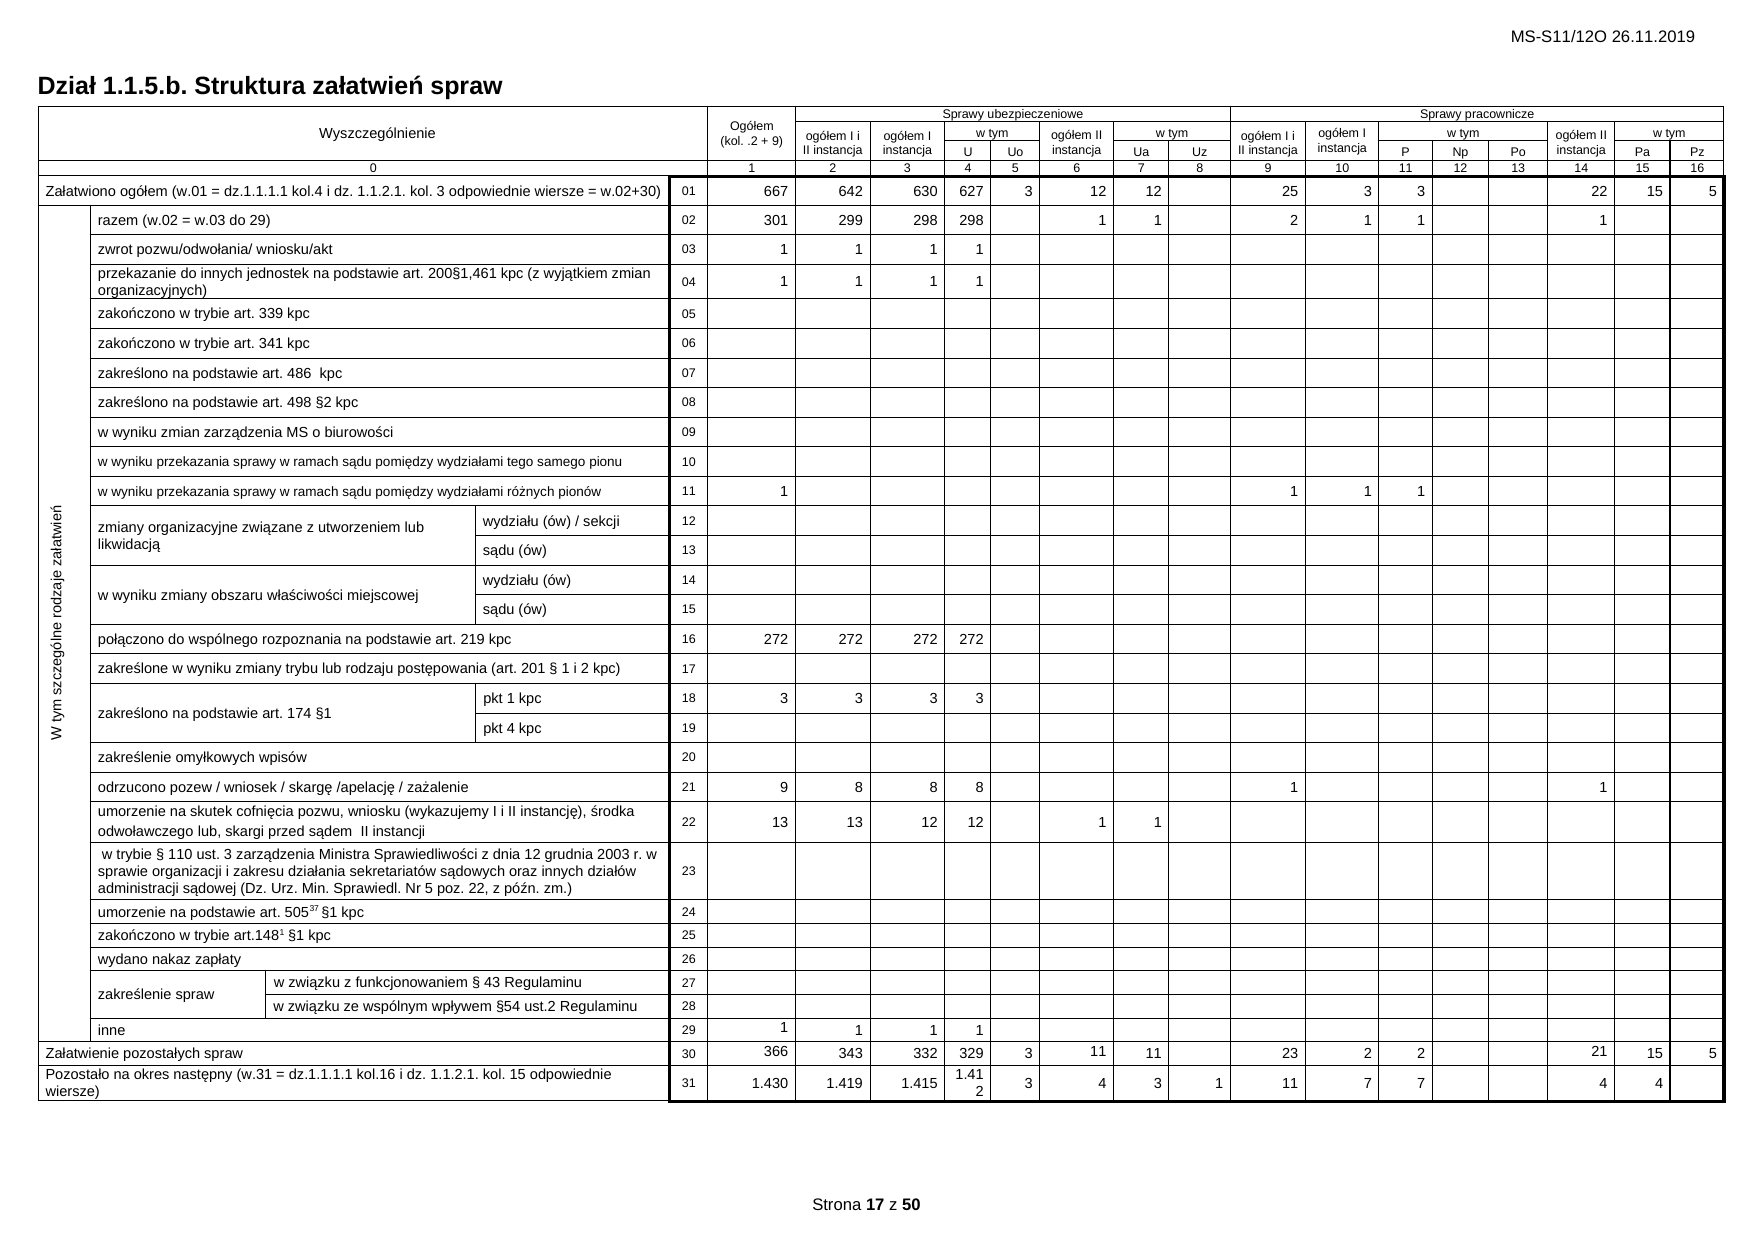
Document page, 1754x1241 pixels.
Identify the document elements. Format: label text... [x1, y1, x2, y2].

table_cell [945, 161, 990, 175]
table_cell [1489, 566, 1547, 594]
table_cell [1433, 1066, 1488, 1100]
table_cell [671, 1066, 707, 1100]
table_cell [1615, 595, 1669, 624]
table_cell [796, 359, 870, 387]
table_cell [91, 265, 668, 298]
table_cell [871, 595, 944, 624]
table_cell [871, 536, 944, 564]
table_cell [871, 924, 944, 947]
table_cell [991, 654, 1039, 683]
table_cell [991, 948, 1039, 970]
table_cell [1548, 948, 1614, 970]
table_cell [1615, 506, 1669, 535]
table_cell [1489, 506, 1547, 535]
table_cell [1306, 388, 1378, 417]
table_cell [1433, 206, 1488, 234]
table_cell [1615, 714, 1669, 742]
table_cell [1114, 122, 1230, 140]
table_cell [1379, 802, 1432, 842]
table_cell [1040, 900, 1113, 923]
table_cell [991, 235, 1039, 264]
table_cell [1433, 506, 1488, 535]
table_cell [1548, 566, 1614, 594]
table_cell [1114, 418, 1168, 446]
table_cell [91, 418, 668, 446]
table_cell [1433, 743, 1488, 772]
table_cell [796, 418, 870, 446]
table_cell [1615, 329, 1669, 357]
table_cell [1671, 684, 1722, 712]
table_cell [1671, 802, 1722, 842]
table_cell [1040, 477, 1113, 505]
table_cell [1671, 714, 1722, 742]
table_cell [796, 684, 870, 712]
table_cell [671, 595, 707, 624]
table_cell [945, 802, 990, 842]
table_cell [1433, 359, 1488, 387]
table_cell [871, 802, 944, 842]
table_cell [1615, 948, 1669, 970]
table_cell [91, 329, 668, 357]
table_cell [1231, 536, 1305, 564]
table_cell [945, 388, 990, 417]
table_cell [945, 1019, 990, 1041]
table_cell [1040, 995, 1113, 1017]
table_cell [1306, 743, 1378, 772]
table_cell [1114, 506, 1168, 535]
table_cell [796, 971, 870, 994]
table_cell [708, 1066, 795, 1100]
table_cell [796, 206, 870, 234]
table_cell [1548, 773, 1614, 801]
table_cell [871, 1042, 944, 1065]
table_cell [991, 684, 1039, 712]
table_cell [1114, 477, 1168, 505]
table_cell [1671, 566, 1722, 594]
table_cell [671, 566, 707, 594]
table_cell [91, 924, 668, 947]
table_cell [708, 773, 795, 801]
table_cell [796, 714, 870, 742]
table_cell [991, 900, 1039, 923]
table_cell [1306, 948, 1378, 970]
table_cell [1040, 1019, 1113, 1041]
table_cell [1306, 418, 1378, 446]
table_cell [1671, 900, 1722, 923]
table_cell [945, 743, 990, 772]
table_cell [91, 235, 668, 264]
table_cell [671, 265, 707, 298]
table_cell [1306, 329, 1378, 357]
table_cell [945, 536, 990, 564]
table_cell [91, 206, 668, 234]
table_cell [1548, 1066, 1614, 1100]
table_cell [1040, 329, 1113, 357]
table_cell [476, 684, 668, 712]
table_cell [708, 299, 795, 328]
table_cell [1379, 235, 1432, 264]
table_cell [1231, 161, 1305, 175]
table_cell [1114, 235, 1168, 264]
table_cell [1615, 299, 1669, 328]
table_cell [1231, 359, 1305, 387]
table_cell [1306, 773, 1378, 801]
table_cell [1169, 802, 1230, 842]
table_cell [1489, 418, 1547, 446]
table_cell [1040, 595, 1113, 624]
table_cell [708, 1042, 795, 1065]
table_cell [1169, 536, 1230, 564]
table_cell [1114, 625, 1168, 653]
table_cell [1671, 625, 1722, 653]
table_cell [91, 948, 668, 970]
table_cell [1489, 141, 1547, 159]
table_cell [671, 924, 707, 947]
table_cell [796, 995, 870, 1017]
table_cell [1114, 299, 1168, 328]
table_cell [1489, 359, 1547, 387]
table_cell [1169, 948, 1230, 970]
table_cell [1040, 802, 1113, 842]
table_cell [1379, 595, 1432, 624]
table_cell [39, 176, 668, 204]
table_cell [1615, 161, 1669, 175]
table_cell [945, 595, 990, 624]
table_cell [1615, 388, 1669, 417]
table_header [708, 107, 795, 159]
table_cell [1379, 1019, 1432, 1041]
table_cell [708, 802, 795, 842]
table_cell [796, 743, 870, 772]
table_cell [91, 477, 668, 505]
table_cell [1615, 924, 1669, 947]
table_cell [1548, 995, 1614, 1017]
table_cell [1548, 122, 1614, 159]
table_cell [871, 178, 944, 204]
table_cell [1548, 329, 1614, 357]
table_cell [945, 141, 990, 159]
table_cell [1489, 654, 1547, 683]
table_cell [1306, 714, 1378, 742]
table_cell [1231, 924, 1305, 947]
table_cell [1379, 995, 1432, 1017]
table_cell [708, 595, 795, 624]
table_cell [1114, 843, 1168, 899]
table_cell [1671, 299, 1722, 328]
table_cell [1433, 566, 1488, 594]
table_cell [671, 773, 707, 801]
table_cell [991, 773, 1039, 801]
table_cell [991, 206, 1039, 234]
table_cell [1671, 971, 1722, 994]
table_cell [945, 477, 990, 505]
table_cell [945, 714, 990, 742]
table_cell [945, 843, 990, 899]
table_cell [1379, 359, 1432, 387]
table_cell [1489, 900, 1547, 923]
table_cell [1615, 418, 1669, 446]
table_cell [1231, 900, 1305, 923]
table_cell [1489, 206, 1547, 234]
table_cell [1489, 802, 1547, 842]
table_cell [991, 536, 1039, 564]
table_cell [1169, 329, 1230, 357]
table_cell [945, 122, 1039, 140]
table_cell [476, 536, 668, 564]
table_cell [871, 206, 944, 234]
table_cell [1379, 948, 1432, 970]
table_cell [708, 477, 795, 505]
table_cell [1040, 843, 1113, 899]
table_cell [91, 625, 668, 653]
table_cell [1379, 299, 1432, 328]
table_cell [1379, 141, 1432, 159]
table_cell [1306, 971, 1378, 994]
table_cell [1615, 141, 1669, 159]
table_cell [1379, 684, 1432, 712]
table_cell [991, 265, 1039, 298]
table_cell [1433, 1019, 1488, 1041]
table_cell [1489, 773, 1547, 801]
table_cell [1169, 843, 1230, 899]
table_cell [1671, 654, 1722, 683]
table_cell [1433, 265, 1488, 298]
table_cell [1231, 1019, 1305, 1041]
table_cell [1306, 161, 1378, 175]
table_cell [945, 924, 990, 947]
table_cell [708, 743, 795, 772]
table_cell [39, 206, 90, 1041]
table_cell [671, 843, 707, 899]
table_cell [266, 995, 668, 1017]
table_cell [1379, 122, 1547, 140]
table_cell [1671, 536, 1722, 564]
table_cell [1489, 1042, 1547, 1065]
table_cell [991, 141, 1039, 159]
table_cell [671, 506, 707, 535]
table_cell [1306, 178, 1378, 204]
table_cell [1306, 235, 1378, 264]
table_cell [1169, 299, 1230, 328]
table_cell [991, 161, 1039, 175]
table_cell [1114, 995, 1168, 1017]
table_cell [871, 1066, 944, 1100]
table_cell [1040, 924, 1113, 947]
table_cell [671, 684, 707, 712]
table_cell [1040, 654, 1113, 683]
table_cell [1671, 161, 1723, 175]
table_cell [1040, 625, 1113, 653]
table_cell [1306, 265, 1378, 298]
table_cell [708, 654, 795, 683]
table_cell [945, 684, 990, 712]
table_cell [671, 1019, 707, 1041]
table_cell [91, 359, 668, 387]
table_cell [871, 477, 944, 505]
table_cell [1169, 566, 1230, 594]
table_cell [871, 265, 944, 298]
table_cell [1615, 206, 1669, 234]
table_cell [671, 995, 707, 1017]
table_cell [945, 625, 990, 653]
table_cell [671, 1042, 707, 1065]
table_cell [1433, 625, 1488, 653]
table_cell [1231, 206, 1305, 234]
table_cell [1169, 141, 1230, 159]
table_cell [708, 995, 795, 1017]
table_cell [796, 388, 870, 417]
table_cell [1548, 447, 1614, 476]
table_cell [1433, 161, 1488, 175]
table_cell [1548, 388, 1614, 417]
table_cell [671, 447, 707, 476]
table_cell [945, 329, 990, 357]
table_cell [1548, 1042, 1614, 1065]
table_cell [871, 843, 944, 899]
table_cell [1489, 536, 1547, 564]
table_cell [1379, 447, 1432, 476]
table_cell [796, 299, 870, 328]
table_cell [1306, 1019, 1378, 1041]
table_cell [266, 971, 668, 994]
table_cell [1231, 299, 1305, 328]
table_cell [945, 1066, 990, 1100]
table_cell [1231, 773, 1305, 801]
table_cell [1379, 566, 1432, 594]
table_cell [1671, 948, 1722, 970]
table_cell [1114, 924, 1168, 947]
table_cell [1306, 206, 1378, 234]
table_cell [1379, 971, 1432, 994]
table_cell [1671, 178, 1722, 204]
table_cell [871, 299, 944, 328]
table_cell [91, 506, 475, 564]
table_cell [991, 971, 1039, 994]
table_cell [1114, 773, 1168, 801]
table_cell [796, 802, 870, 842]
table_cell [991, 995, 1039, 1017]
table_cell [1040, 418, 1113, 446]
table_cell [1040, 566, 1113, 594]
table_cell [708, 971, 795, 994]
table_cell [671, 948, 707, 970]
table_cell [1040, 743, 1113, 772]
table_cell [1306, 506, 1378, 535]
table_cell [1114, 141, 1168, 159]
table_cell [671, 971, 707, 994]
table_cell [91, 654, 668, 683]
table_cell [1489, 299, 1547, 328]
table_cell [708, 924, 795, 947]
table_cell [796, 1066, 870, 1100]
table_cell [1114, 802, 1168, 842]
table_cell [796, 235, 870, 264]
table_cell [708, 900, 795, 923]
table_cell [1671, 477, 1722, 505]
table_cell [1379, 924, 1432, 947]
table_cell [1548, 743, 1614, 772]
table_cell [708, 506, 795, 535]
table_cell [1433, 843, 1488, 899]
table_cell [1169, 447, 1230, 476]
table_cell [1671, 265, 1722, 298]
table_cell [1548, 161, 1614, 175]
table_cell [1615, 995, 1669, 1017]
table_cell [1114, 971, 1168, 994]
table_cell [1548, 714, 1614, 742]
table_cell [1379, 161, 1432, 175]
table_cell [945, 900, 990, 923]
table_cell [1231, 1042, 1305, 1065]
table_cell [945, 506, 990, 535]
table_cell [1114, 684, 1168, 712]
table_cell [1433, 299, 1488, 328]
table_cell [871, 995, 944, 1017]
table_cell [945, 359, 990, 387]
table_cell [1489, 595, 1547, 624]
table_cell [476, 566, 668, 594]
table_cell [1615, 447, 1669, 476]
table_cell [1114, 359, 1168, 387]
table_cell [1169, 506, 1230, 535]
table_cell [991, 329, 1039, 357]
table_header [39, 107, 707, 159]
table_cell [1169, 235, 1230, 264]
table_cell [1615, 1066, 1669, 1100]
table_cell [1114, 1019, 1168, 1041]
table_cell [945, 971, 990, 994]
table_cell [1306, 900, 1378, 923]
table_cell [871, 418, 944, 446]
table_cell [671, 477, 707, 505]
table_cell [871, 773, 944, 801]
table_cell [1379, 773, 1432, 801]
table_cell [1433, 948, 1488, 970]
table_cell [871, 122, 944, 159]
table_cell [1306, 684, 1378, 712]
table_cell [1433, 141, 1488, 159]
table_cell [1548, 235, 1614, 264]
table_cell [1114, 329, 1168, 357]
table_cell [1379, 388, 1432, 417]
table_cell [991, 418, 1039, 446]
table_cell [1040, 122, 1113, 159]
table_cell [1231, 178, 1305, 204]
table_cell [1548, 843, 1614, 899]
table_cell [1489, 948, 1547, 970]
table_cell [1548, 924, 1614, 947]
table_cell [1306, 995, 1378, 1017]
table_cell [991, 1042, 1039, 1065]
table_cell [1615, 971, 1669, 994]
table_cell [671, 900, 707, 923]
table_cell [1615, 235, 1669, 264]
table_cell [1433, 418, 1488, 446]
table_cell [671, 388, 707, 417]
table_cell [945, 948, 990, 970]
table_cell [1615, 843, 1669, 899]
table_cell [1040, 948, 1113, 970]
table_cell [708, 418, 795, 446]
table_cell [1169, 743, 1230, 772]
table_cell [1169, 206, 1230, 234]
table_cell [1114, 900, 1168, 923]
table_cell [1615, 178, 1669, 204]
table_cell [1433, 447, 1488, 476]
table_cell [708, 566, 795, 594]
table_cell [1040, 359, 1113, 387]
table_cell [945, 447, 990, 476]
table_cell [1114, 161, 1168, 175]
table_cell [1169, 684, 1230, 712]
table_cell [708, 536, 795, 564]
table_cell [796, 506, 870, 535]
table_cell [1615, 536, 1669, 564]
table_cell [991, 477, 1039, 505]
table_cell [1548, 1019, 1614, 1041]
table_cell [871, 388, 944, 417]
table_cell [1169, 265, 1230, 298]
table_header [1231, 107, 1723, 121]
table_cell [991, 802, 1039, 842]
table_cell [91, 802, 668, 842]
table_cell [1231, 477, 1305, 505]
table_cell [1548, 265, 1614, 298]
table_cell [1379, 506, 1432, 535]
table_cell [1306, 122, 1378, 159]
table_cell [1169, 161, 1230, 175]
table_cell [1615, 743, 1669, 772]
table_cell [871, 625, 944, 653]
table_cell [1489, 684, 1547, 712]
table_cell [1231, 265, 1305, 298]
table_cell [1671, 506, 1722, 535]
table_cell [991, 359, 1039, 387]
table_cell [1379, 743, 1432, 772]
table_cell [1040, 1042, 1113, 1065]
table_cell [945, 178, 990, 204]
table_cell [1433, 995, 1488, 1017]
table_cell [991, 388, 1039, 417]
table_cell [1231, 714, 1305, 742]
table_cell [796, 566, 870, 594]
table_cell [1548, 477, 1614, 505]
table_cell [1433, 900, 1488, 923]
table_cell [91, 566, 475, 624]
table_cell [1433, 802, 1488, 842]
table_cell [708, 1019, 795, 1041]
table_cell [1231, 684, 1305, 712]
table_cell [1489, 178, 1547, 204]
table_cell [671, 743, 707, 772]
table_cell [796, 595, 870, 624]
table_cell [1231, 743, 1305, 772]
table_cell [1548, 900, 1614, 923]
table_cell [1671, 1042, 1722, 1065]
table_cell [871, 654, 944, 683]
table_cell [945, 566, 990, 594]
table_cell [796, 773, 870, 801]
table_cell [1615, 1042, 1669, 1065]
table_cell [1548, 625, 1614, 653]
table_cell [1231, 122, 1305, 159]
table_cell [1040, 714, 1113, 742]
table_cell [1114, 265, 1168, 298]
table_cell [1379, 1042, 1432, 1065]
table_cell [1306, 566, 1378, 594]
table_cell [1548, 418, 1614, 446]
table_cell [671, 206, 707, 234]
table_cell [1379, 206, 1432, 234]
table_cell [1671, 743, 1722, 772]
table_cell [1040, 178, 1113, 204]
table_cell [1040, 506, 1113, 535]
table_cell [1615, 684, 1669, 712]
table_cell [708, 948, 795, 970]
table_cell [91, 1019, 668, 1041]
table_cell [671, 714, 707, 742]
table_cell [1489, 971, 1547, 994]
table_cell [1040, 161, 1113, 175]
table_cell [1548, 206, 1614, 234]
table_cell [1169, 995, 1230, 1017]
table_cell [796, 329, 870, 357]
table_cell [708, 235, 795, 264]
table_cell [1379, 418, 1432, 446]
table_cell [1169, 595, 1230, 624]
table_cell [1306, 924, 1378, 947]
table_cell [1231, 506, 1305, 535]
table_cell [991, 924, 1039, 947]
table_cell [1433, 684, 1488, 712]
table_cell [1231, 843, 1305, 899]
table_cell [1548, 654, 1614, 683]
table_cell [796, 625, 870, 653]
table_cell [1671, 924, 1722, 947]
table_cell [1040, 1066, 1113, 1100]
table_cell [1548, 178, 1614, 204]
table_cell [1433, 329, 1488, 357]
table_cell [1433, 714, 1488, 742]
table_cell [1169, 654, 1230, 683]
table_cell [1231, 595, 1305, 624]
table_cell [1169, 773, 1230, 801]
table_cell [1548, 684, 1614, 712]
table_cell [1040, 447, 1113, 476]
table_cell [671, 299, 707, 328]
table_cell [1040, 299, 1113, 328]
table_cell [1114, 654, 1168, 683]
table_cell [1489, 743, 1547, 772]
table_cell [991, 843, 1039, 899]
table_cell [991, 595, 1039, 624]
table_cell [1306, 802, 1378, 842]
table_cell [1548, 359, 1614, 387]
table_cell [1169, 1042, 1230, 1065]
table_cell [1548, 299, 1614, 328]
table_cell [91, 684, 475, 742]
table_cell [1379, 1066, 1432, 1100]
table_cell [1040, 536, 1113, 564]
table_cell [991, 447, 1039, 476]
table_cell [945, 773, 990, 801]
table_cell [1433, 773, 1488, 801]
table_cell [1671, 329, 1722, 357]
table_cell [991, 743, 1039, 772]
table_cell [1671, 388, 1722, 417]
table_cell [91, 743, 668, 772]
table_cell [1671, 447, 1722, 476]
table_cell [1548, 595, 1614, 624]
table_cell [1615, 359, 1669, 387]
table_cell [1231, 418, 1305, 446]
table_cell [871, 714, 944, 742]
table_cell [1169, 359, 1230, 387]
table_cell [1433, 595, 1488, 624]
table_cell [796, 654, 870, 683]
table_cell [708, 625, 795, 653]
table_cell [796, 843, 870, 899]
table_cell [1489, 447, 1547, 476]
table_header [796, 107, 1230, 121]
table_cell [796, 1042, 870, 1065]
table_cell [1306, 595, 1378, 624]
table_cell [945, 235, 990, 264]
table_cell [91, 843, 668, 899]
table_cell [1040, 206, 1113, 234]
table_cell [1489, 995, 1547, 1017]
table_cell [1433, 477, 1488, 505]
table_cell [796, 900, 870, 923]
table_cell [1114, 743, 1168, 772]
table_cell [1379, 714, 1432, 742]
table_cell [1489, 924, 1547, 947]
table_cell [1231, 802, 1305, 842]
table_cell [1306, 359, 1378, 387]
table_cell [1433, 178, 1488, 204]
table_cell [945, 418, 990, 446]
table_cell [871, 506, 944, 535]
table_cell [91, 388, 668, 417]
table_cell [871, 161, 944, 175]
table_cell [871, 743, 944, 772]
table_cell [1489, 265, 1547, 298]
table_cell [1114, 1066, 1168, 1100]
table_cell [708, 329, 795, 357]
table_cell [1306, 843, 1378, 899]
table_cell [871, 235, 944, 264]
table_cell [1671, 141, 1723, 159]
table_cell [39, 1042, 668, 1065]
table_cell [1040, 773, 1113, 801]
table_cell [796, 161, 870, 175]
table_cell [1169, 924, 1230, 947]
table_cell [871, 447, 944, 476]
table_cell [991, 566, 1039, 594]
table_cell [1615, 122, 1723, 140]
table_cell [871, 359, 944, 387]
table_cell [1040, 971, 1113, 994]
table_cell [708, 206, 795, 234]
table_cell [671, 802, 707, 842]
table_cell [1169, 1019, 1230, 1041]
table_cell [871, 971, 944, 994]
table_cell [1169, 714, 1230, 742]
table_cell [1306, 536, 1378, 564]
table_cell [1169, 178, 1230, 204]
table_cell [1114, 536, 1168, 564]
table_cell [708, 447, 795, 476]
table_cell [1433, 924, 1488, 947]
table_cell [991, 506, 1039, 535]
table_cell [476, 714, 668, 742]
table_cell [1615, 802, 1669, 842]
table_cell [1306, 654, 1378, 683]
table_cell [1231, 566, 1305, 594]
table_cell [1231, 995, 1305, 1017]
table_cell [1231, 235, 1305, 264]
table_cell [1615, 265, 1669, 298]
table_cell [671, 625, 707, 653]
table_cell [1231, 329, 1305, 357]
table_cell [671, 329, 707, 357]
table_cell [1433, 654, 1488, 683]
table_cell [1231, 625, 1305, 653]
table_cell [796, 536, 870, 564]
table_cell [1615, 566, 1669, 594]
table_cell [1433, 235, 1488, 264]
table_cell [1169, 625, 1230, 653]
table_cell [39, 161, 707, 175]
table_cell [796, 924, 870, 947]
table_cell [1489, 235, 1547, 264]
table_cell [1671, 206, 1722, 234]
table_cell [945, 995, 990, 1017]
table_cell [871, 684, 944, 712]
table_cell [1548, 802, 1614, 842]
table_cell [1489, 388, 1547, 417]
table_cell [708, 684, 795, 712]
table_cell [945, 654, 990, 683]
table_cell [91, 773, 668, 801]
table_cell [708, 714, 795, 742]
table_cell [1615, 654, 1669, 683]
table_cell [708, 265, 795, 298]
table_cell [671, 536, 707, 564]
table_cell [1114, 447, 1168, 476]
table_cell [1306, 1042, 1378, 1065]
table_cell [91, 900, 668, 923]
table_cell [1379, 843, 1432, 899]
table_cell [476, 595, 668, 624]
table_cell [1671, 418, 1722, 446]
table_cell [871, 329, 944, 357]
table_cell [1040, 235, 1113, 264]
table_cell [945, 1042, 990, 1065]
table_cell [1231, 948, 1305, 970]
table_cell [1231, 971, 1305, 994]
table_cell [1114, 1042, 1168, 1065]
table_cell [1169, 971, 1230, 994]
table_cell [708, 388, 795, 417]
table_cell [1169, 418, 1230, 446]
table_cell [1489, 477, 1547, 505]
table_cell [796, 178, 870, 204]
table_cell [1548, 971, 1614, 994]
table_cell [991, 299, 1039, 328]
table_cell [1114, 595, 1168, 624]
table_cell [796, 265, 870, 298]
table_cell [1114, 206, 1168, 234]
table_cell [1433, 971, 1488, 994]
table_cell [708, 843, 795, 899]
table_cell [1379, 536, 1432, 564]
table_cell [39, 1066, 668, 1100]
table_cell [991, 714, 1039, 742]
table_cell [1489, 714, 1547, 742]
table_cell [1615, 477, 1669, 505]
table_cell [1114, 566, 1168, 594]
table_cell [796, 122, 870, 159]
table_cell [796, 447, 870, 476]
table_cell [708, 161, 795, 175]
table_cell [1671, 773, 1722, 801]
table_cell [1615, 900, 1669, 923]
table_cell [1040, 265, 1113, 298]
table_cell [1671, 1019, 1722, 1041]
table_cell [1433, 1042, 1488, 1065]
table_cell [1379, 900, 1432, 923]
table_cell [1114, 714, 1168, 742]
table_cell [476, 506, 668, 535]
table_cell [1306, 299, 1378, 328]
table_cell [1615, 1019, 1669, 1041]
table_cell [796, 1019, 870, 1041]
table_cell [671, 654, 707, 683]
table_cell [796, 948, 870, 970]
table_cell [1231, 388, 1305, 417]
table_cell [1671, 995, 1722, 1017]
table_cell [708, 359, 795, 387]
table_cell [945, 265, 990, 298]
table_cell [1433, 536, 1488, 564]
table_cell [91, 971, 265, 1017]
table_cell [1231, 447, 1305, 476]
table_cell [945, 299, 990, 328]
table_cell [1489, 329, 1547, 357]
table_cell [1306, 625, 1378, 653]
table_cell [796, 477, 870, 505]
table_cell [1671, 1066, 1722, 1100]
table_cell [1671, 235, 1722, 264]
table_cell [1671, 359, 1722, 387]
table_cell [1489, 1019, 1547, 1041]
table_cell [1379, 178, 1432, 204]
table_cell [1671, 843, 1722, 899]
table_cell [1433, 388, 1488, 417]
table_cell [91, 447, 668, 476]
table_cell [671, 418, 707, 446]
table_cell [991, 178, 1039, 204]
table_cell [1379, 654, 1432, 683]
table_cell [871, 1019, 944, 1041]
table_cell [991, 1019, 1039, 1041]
subtitle Dział 1.1.5.b. Struktura załatwień spraw [37, 71, 1695, 99]
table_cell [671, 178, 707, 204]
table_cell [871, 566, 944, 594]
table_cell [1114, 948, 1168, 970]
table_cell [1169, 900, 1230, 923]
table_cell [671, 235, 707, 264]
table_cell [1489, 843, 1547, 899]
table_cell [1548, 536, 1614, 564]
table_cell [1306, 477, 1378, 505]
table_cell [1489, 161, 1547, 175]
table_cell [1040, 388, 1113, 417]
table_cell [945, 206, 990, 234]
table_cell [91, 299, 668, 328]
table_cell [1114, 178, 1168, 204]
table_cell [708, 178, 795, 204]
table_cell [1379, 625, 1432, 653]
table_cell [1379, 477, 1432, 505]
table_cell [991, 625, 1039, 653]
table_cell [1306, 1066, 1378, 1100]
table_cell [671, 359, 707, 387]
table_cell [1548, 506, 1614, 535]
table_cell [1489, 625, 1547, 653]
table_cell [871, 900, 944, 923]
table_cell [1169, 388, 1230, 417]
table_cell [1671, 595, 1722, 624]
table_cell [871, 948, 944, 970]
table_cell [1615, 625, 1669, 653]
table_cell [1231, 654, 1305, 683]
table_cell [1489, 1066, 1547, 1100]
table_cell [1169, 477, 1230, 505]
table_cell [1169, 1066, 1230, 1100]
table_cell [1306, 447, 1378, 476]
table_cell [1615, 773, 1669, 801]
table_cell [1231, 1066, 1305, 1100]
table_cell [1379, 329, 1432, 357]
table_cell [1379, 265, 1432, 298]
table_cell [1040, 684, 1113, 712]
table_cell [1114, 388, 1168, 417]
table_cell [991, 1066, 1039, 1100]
